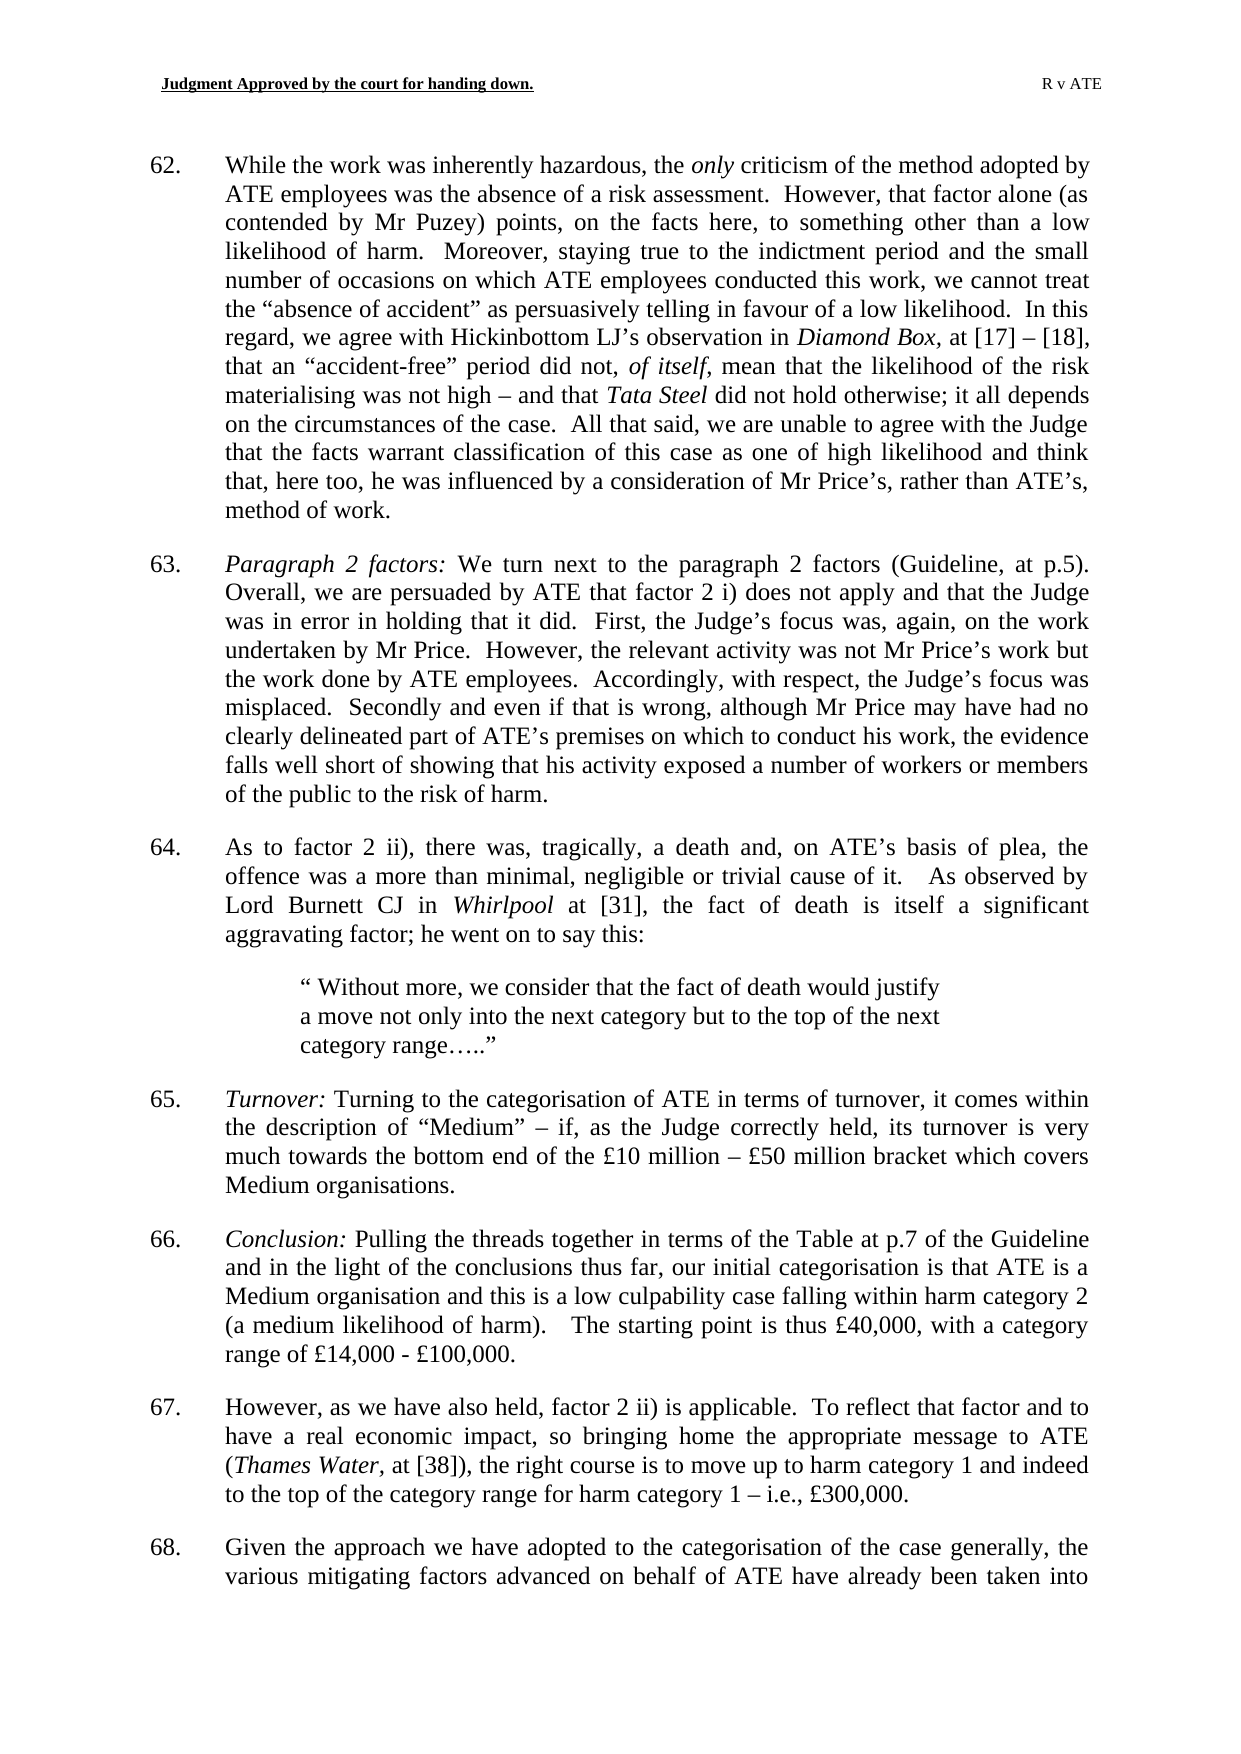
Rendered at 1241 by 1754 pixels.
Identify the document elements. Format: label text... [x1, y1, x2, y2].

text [150, 1532, 1090, 1590]
text Paragraph 2 factors: We turn next to the paragraph 2 factors (Guideline, at p.5). Overall, we are persuaded by ATE that factor 2 i) does not apply and that the Judge was in error in holding that it did. First, the Judge’s focus was, again, on the work undertaken by Mr Price. However, the relevant activity was not Mr Price’s work but the work done by ATE employees. Accordingly, with respect, the Judge’s focus was misplaced. Secondly and even if that is wrong, although Mr Price may have had no clearly delineated part of ATE’s premises on which to conduct his work, the evidence falls well short of showing that his activity exposed a number of workers or members of the public to the risk of harm. [150, 549, 1090, 807]
text However, as we have also held, factor 2 ii) is applicable. To reflect that factor and to have a real economic impact, so bringing home the appropriate message to ATE (Thames Water, at [38]), the right course is to move up to harm category 1 and indeed to the top of the category range for harm category 1 – i.e., £300,000. [150, 1392, 1090, 1507]
text While the work was inherently hazardous, the only criticism of the method adopted by ATE employees was the absence of a risk assessment. However, that factor alone (as contended by Mr Puzey) points, on the facts here, to something other than a low likelihood of harm. Moreover, staying true to the indictment period and the small number of occasions on which ATE employees conducted this work, we cannot treat the “absence of accident” as persuasively telling in favour of a low likelihood. In this regard, we agree with Hickinbottom LJ’s observation in Diamond Box, at [17] – [18], that an “accident-free” period did not, of itself, mean that the likelihood of the risk materialising was not high – and that Tata Steel did not hold otherwise; it all depends on the circumstances of the case. All that said, we are unable to agree with the Judge that the facts warrant classification of this case as one of high likelihood and think that, here too, he was influenced by a consideration of Mr Price’s, rather than ATE’s, method of work. [150, 150, 1090, 524]
text “ Without more, we consider that the fact of death would justify a move not only into the next category but to the top of the next category range…..” [300, 972, 940, 1059]
text As to factor 2 ii), there was, tragically, a death and, on ATE’s basis of plea, the offence was a more than minimal, negligible or trivial cause of it. As observed by Lord Burnett CJ in Whirlpool at [31], the fact of death is itself a significant aggravating factor; he went on to say this: [150, 832, 1090, 947]
text Conclusion: Pulling the threads together in terms of the Table at p.7 of the Guideline and in the light of the conclusions thus far, our initial categorisation is that ATE is a Medium organisation and this is a low culpability case falling within harm category 2 (a medium likelihood of harm). The starting point is thus £40,000, with a category range of £14,000 - £100,000. [150, 1224, 1090, 1367]
text Turnover: Turning to the categorisation of ATE in terms of turnover, it comes within the description of “Medium” – if, as the Judge correctly held, its turnover is very much towards the bottom end of the £10 million – £50 million bracket which covers Medium organisations. [150, 1084, 1090, 1199]
